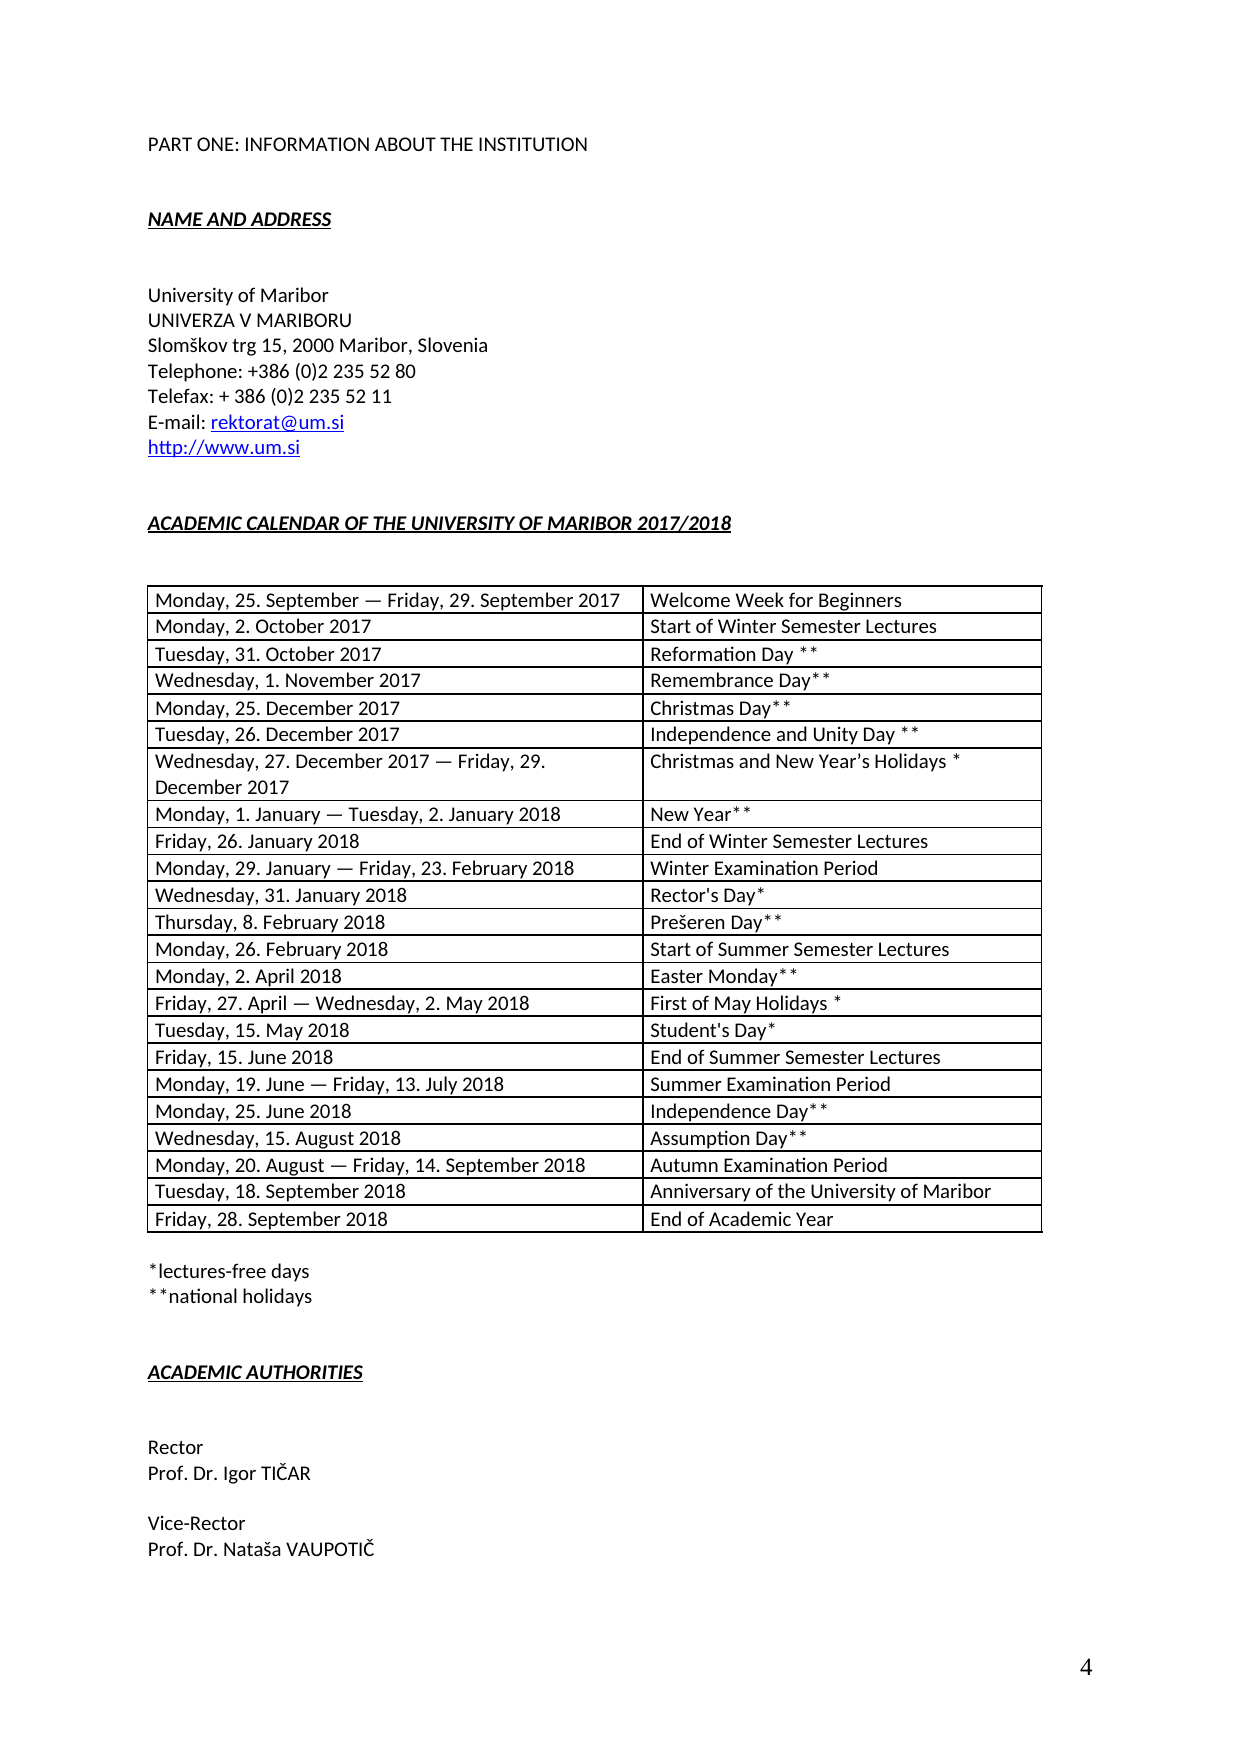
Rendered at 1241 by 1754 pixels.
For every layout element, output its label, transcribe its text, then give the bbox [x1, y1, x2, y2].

table_cell Monday, 29. January — Friday, 23. February 2018 [148, 855, 642, 880]
table_cell Christmas and New Year’s Holidays * [644, 749, 1041, 799]
table_cell Tuesday, 15. May 2018 [148, 1017, 642, 1042]
subtitle ACADEMIC AUTHORITIES [148, 1359, 1093, 1384]
table_cell Reformation Day ** [644, 641, 1041, 666]
text PART ONE: INFORMATION ABOUT THE INSTITUTION [148, 131, 1093, 156]
table_cell Monday, 26. February 2018 [148, 936, 642, 961]
table_cell Monday, 25. June 2018 [148, 1098, 642, 1123]
table_cell Wednesday, 1. November 2017 [148, 668, 642, 693]
table_cell Monday, 2. April 2018 [148, 963, 642, 988]
subtitle ACADEMIC CALENDAR OF THE UNIVERSITY OF MARIBOR 2017/2018 [148, 510, 1093, 535]
table_cell Friday, 26. January 2018 [148, 828, 642, 853]
table_cell Autumn Examination Period [644, 1152, 1041, 1177]
table_cell Prešeren Day** [644, 909, 1041, 934]
text Prof. Dr. Nataša VAUPOTIČ [148, 1536, 1093, 1561]
table_cell Monday, 19. June — Friday, 13. July 2018 [148, 1071, 642, 1096]
table_cell Wednesday, 31. January 2018 [148, 882, 642, 907]
text Rector [148, 1434, 1093, 1460]
text UNIVERZA V MARIBORU [148, 307, 1093, 333]
text Telefax: + 386 (0)2 235 52 11 [148, 383, 1093, 409]
table_cell Independence Day** [644, 1098, 1041, 1123]
text **national holidays [148, 1283, 1093, 1309]
table_cell Student's Day* [644, 1017, 1041, 1042]
table_cell End of Winter Semester Lectures [644, 828, 1041, 853]
table_cell Wednesday, 27. December 2017 — Friday, 29. December 2017 [148, 749, 642, 799]
table_cell First of May Holidays * [644, 990, 1041, 1015]
text University of Maribor [148, 282, 1093, 307]
table_cell Monday, 2. October 2017 [148, 614, 642, 639]
text E-mail: rektorat@um.si [148, 409, 1093, 434]
table_header Monday, 25. September — Friday, 29. September 2017 [148, 587, 642, 612]
table_cell End of Academic Year [644, 1206, 1041, 1231]
table_cell Monday, 1. January — Tuesday, 2. January 2018 [148, 801, 642, 826]
table_cell New Year** [644, 801, 1041, 826]
text Telephone: +386 (0)2 235 52 80 [148, 358, 1093, 383]
table_cell Thursday, 8. February 2018 [148, 909, 642, 934]
table_cell Tuesday, 18. September 2018 [148, 1179, 642, 1204]
text *lectures-free days [148, 1258, 1093, 1283]
table_cell Start of Summer Semester Lectures [644, 936, 1041, 961]
table_cell Remembrance Day** [644, 668, 1041, 693]
table_cell Tuesday, 31. October 2017 [148, 641, 642, 666]
table_cell Monday, 20. August — Friday, 14. September 2018 [148, 1152, 642, 1177]
subtitle NAME AND ADDRESS [148, 206, 1093, 232]
table_header Welcome Week for Beginners [644, 587, 1041, 612]
table_cell Friday, 27. April — Wednesday, 2. May 2018 [148, 990, 642, 1015]
table_cell Friday, 15. June 2018 [148, 1044, 642, 1069]
table_cell Summer Examination Period [644, 1071, 1041, 1096]
table_cell Winter Examination Period [644, 855, 1041, 880]
table_cell Start of Winter Semester Lectures [644, 614, 1041, 639]
table_cell Friday, 28. September 2018 [148, 1206, 642, 1231]
table_cell End of Summer Semester Lectures [644, 1044, 1041, 1069]
table_cell Wednesday, 15. August 2018 [148, 1125, 642, 1150]
table_cell Rector's Day* [644, 882, 1041, 907]
table_cell Anniversary of the University of Maribor [644, 1179, 1041, 1204]
table_cell Christmas Day** [644, 695, 1041, 720]
text http://www.um.si [148, 434, 1093, 460]
text Slomškov trg 15, 2000 Maribor, Slovenia [148, 333, 1093, 358]
table_cell Easter Monday** [644, 963, 1041, 988]
table_cell Independence and Unity Day ** [644, 722, 1041, 747]
table_cell Monday, 25. December 2017 [148, 695, 642, 720]
text Prof. Dr. Igor TIČAR [148, 1460, 1093, 1485]
table_cell Assumption Day** [644, 1125, 1041, 1150]
table_cell Tuesday, 26. December 2017 [148, 722, 642, 747]
text Vice-Rector [148, 1511, 1093, 1536]
